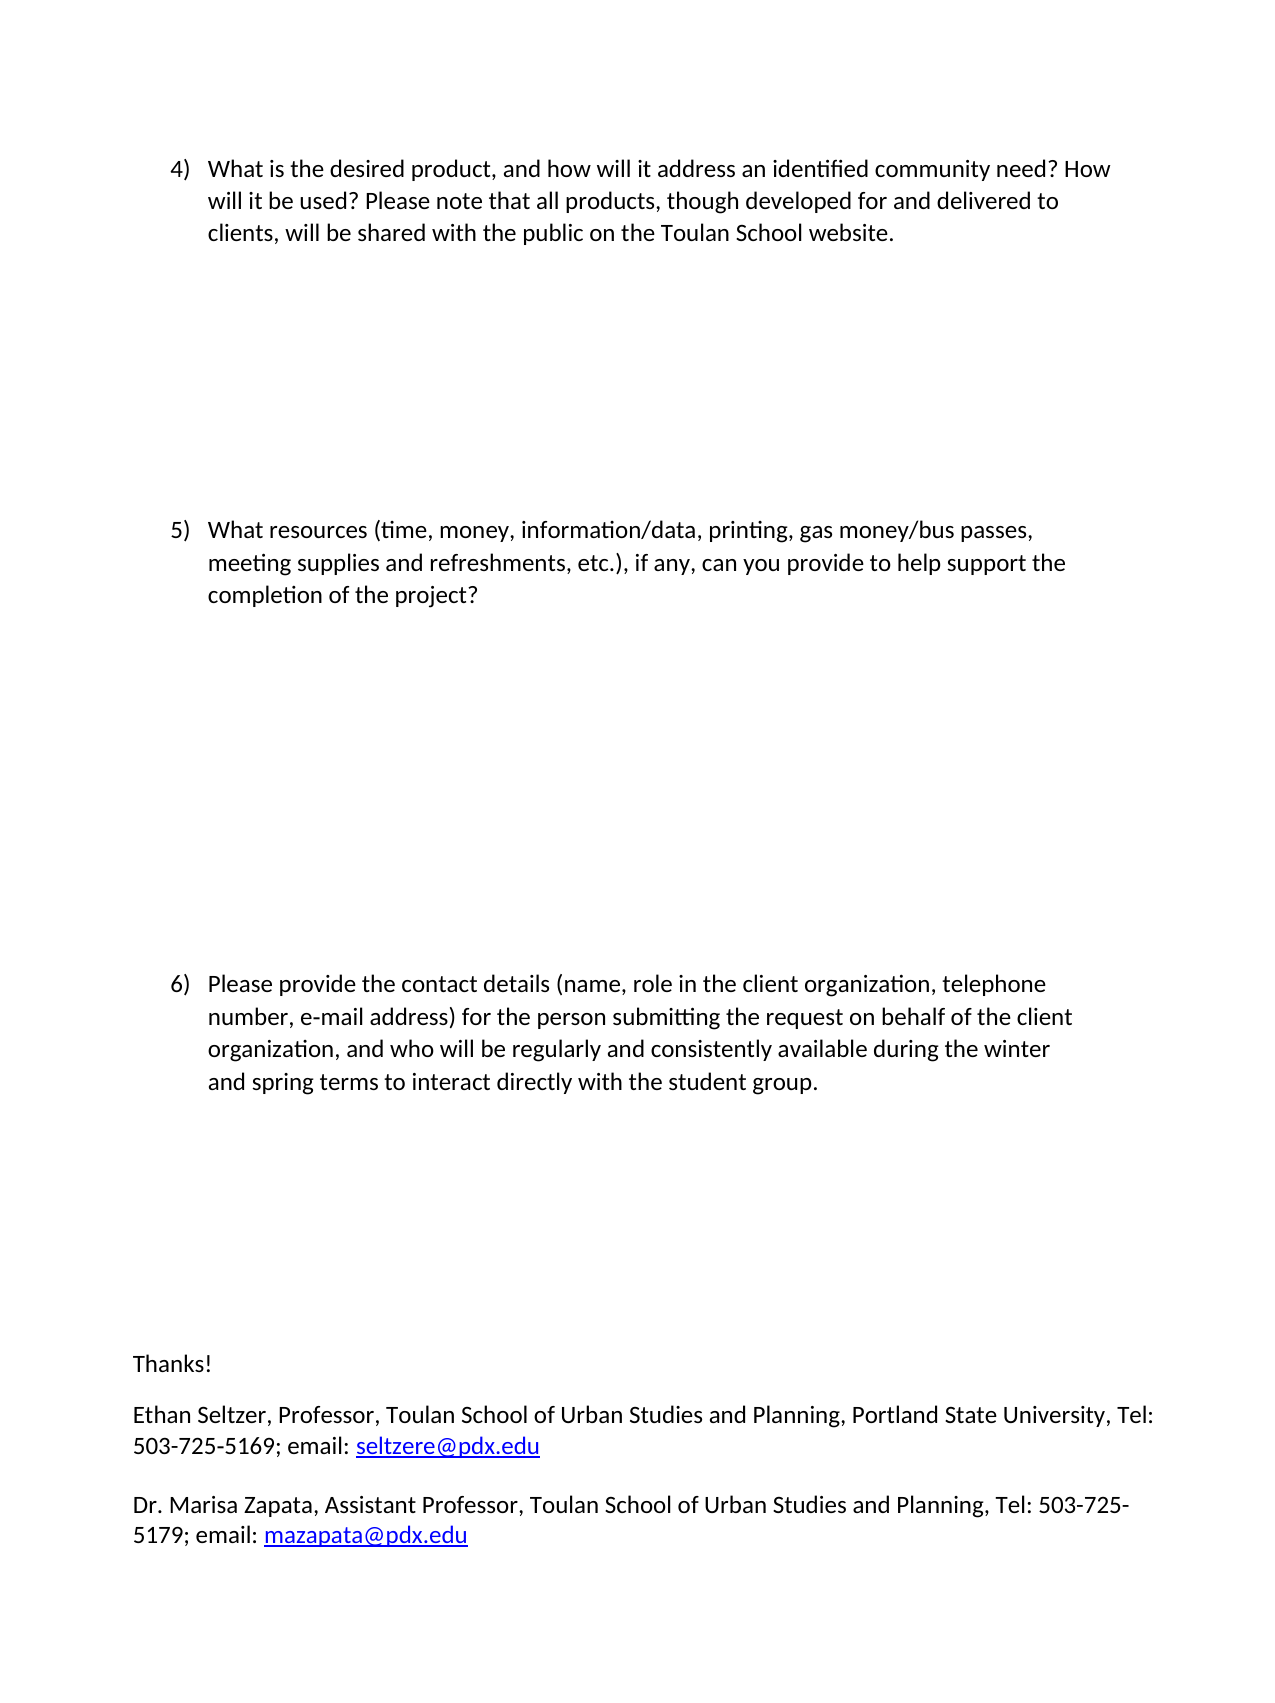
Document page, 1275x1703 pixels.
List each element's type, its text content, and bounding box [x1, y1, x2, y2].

list Please provide the contact details (name, role in the client organization, telephone number, e‐mail address) for the person submitting the request on behalf of the client organization, and who will be regularly and consistently available during the winter and spring terms to interact directly with the student group. [170, 967, 1082, 1096]
text Ethan Seltzer, Professor, Toulan School of Urban Studies and Planning, Portland State University, Tel: 503-725‐5169; email: seltzere@pdx.edu [133, 1399, 1158, 1461]
list What resources (time, money, information/data, printing, gas money/bus passes, meeting supplies and refreshments, etc.), if any, can you provide to help support the completion of the project? [170, 513, 1082, 610]
text Dr. Marisa Zapata, Assistant Professor, Toulan School of Urban Studies and Planning, Tel: 503-725-5179; email: mazapata@pdx.edu [133, 1489, 1158, 1550]
text Thanks! [133, 1346, 1158, 1378]
list What is the desired product, and how will it address an identified community need? How will it be used? Please note that all products, though developed for and delivered to clients, will be shared with the public on the Toulan School website. [170, 151, 1120, 247]
